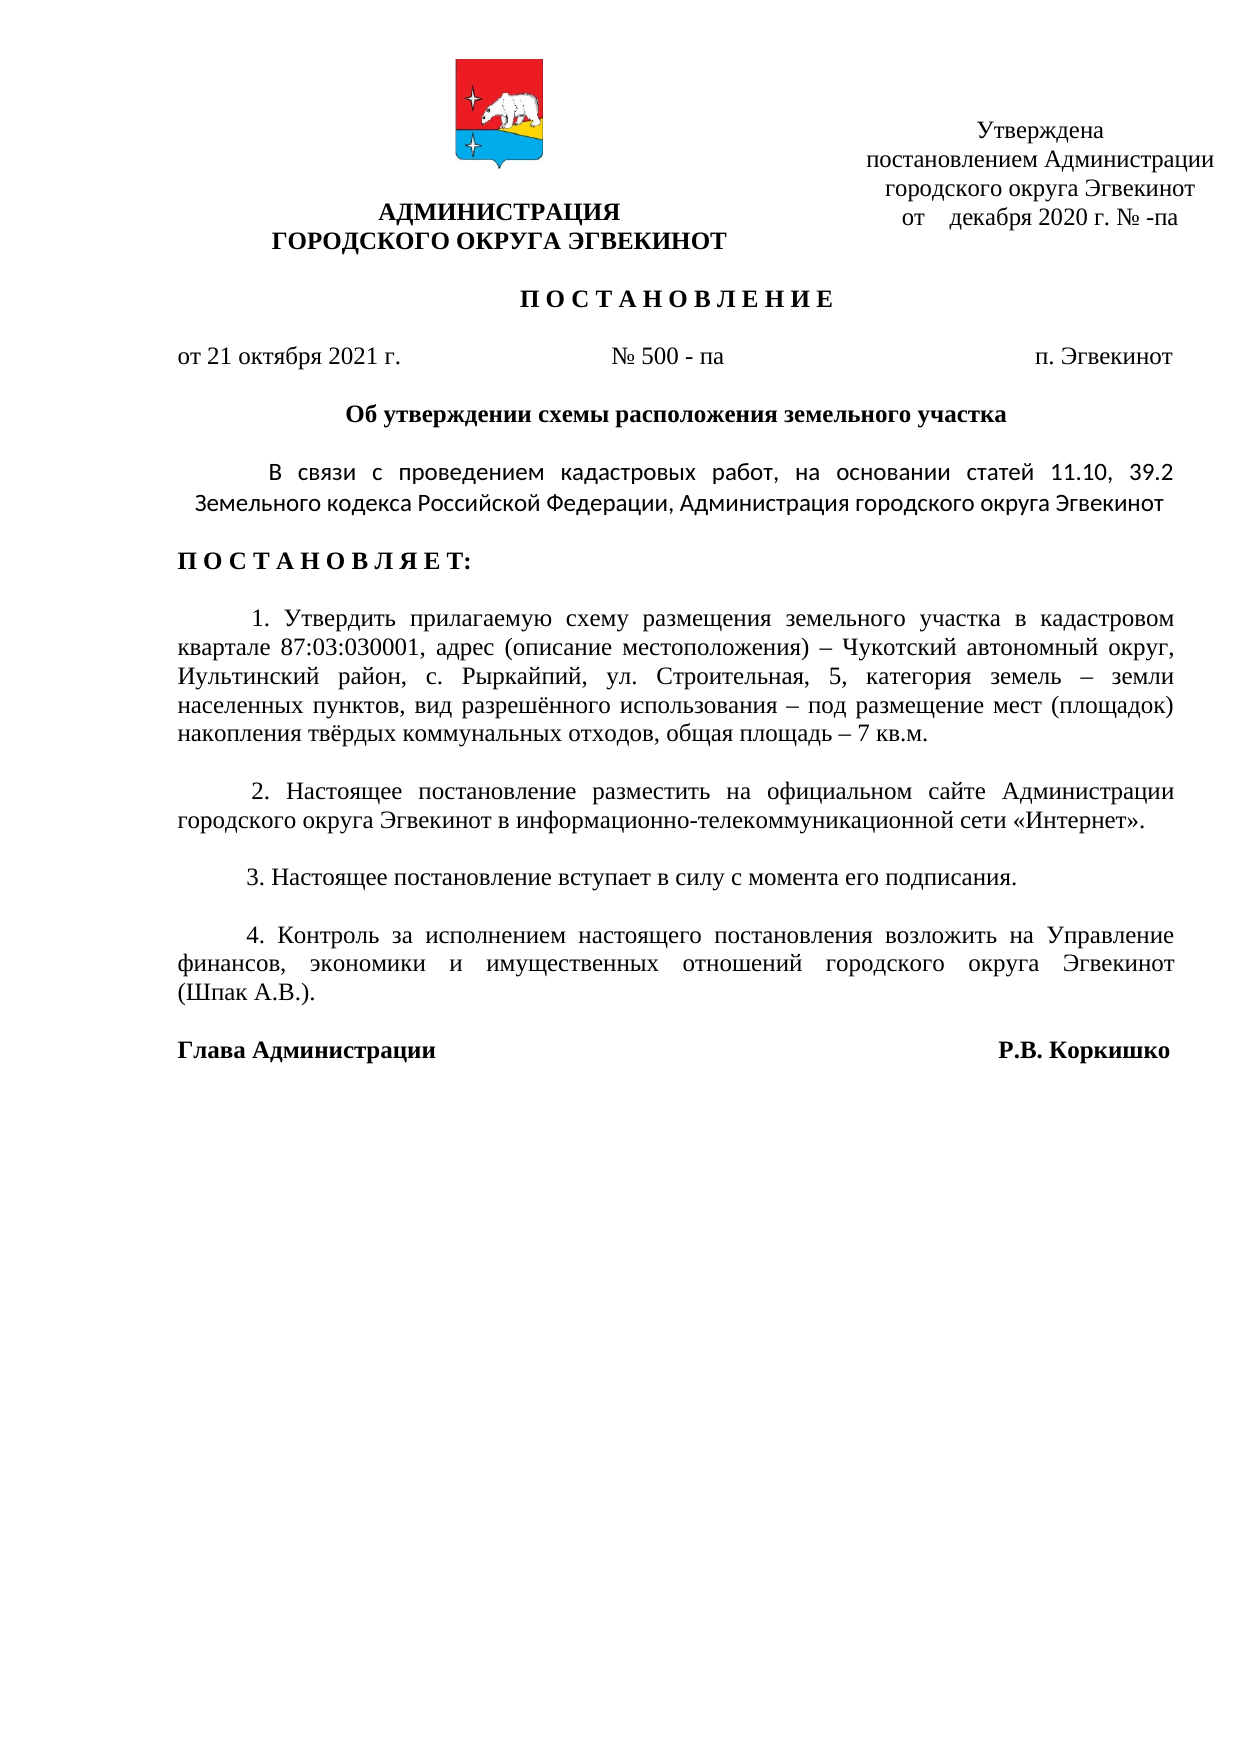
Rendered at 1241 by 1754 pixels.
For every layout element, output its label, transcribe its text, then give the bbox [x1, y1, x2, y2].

text 1. Утвердить прилагаемую схему размещения земельного участка в кадастровом квартале 87:03:030001, адрес (описание местоположения) – Чукотский автономный округ, Иультинский район, с. Рыркайпий, ул. Строительная, 5, категория земель – земли населенных пунктов, вид разрешённого использования – под размещение мест (площадок) накопления твёрдых коммунальных отходов, общая площадь – 7 кв.м. [177, 603, 1175, 747]
text Глава Администрации Р.В. Коркишко [177, 1035, 1175, 1063]
table_header п. Эгвекинот [846, 341, 1186, 370]
subtitle П О С Т А Н О В Л Е Н И Е [177, 284, 1175, 312]
text 4. Контроль за исполнением настоящего постановления возложить на Управление финансов, экономики и имущественных отношений городского округа Эгвекинот (Шпак А.В.). [177, 920, 1175, 1006]
picture [455, 59, 543, 169]
picture [466, 138, 479, 148]
text АДМИНИСТРАЦИЯ [177, 197, 840, 226]
table_header от 21 октября 2021 г. [166, 341, 506, 370]
text ГОРОДСКОГО ОКРУГА ЭГВЕКИНОТ [177, 226, 1175, 255]
text постановлением Администрации [840, 144, 1240, 173]
text П О С Т А Н О В Л Я Е Т: [177, 546, 1175, 575]
text 2. Настоящее постановление разместить на официальном сайте Администрации городского округа Эгвекинот в информационно-телекоммуникационной сети «Интернет». [177, 776, 1175, 833]
text 3. Настоящее постановление вступает в силу с момента его подписания. [177, 862, 1175, 891]
text Об утверждении схемы расположения земельного участка [177, 399, 1175, 427]
table_header № 500 - па [506, 341, 846, 370]
text Утверждена [840, 115, 1240, 144]
text от декабря 2020 г. № -па [840, 202, 1240, 230]
subtitle В связи с проведением кадастровых работ, на основании статей 11.10, 39.2 Земельного кодекса Российской Федерации, Администрация городского округа Эгвекинот [194, 456, 1175, 517]
text городского округа Эгвекинот [840, 173, 1240, 202]
